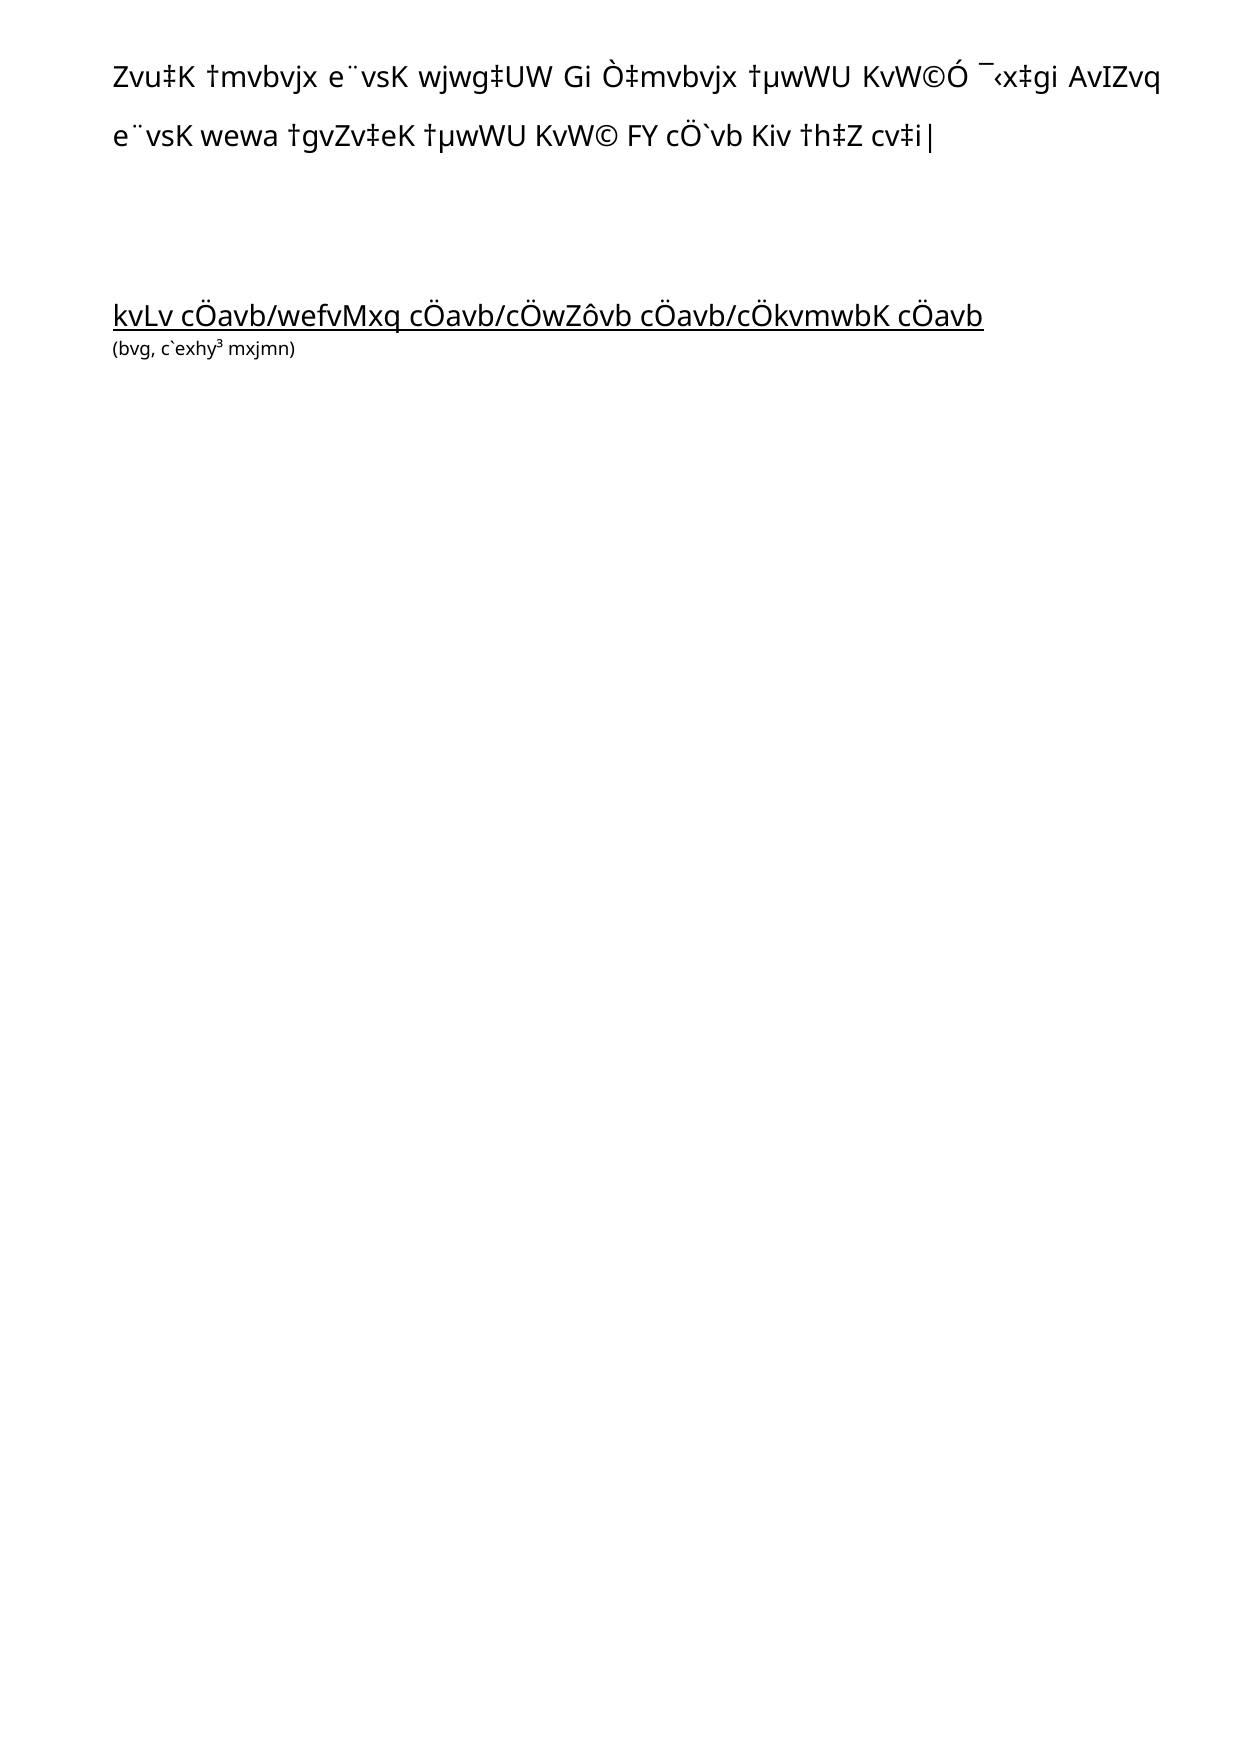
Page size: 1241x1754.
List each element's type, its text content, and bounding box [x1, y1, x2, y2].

text (bvg, c`exhy³ mxjmn) [112, 335, 1162, 361]
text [112, 56, 1162, 155]
text kvLv cÖavb/wefvMxq cÖavb/cÖwZôvb cÖavb/cÖkvmwbK cÖavb [112, 296, 1162, 335]
